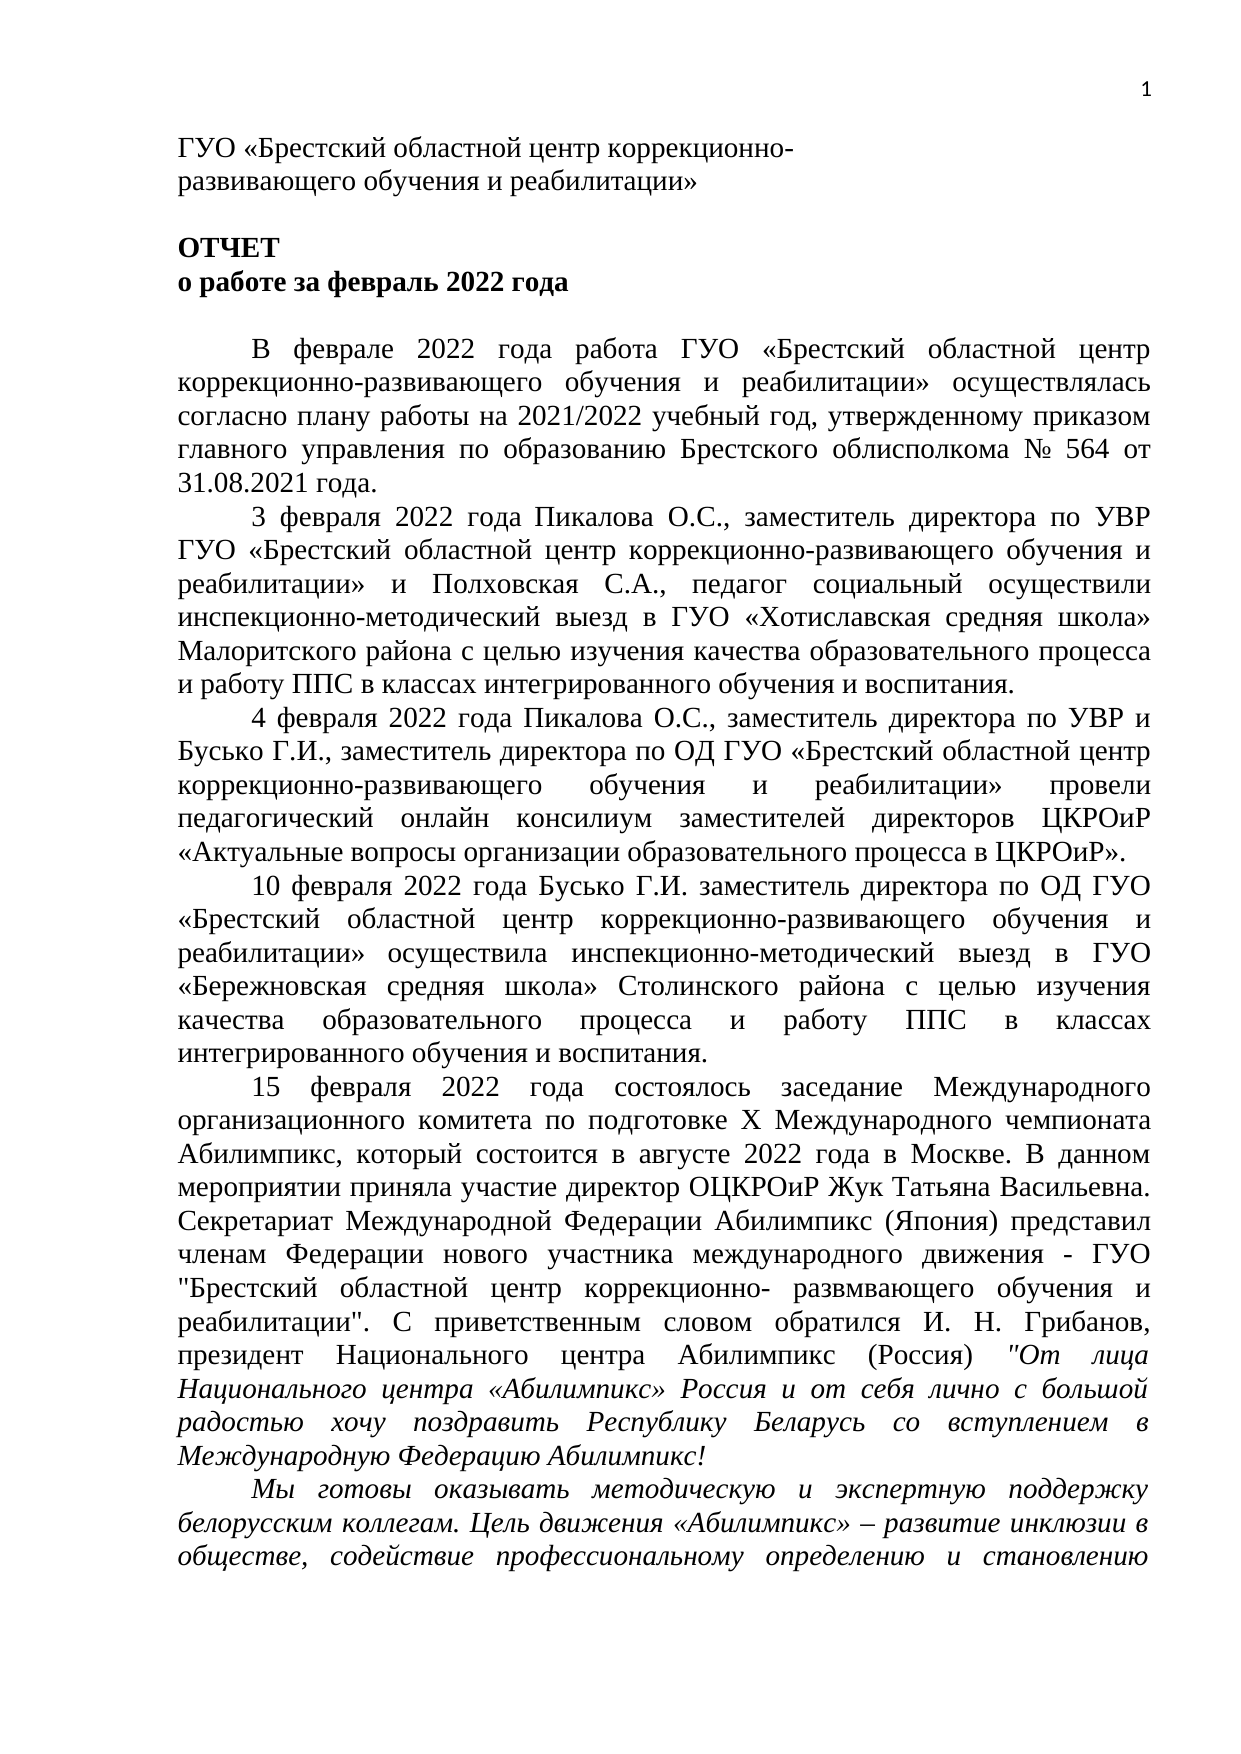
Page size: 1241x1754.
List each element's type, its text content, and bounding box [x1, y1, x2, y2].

text В феврале 2022 года работа ГУО «Брестский областной центр коррекционно-развивающего обучения и реабилитации» осуществлялась согласно плану работы на 2021/2022 учебный год, утвержденному приказом главного управления по образованию Брестского облисполкома № 564 от 31.08.2021 года. [177, 331, 1152, 499]
text 3 февраля 2022 года Пикалова О.С., заместитель директора по УВР ГУО «Брестский областной центр коррекционно-развивающего обучения и реабилитации» и Полховская С.А., педагог социальный осуществили инспекционно-методический выезд в ГУО «Хотиславская средняя школа» Малоритского района с целью изучения качества образовательного процесса и работу ППС в классах интегрированного обучения и воспитания. [177, 499, 1152, 700]
text 15 февраля 2022 года состоялось заседание Международного организационного комитета по подготовке X Международного чемпионата Абилимпикс, который состоится в августе 2022 года в Москве. В данном мероприятии приняла участие директор ОЦКРОиР Жук Татьяна Васильевна. Секретариат Международной Федерации Абилимпикс (Япония) представил членам Федерации нового участника международного движения - ГУО "Брестский областной центр коррекционно- развмвающего обучения и реабилитации". С приветственным словом обратился И. Н. Грибанов, президент Национального центра Абилимпикс (Россия) "От лица Национального центра «Абилимпикс» Россия и от себя лично с большой радостью хочу поздравить Республику Беларусь со вступлением в Международную Федерацию Абилимпикс! [177, 1069, 1152, 1471]
text ОТЧЕТ [177, 230, 1152, 264]
text развивающего обучения и реабилитации» [177, 163, 1152, 197]
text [177, 1471, 1152, 1572]
text о работе за февраль 2022 года [177, 264, 1152, 297]
text 4 февраля 2022 года Пикалова О.С., заместитель директора по УВР и Бусько Г.И., заместитель директора по ОД ГУО «Брестский областной центр коррекционно-развивающего обучения и реабилитации» провели педагогический онлайн консилиум заместителей директоров ЦКРОиР «Актуальные вопросы организации образовательного процесса в ЦКРОиР». [177, 700, 1152, 868]
text 10 февраля 2022 года Бусько Г.И. заместитель директора по ОД ГУО «Брестский областной центр коррекционно-развивающего обучения и реабилитации» осуществила инспекционно-методический выезд в ГУО «Бережновская средняя школа» Столинского района с целью изучения качества образовательного процесса и работу ППС в классах интегрированного обучения и воспитания. [177, 868, 1152, 1069]
text ГУО «Брестский областной центр коррекционно- [177, 130, 1152, 163]
